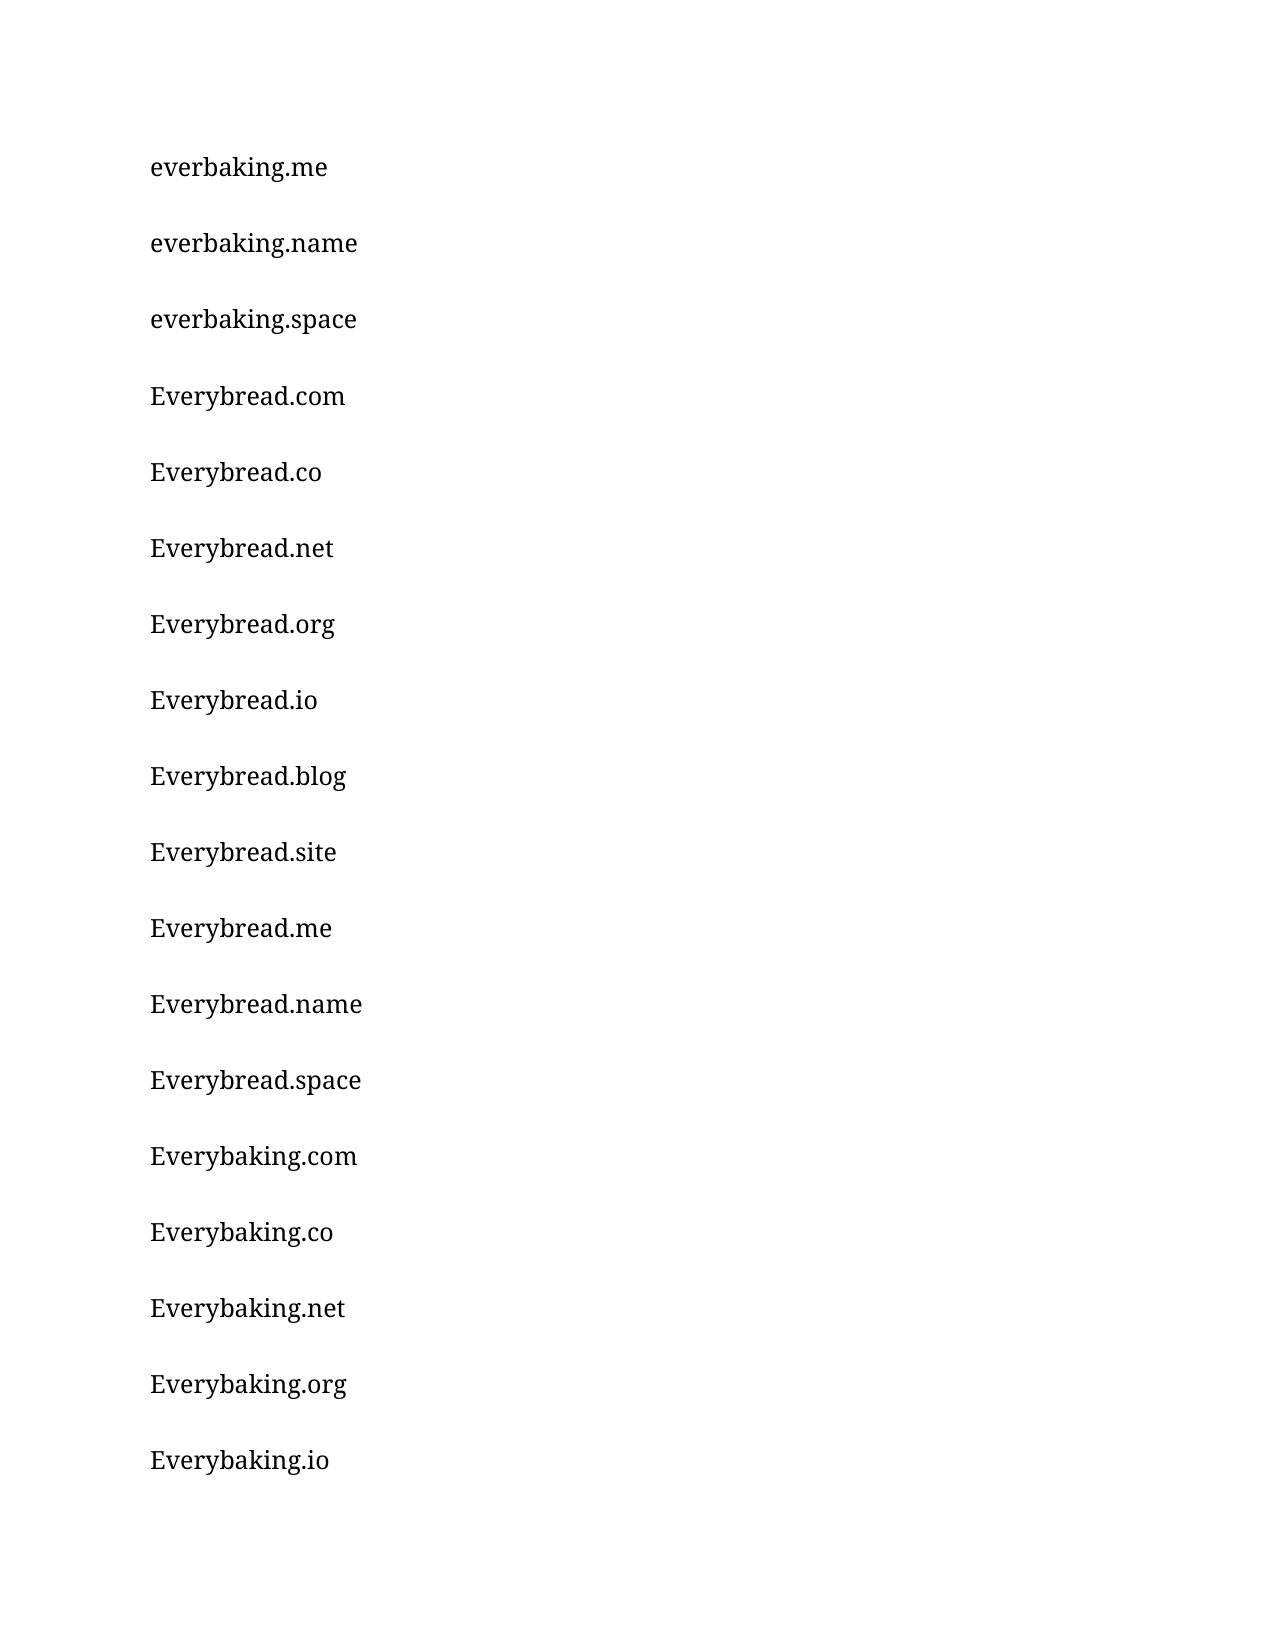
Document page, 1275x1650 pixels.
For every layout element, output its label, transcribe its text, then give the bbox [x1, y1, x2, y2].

text Everybaking.org [150, 1367, 1125, 1401]
text Everybread.co [150, 454, 1125, 488]
text Everybread.space [150, 1062, 1125, 1097]
text Everybread.net [150, 530, 1125, 564]
text Everybread.com [150, 378, 1125, 412]
text everbaking.name [150, 226, 1125, 260]
text everbaking.me [150, 150, 1125, 184]
text Everybread.name [150, 986, 1125, 1021]
text Everybaking.com [150, 1138, 1125, 1173]
text Everybread.io [150, 682, 1125, 716]
text Everybread.site [150, 834, 1125, 868]
text Everybaking.co [150, 1214, 1125, 1249]
text Everybaking.io [150, 1443, 1125, 1477]
text Everybread.me [150, 910, 1125, 944]
text Everybaking.net [150, 1291, 1125, 1325]
text everbaking.space [150, 302, 1125, 336]
text Everybread.blog [150, 758, 1125, 792]
text Everybread.org [150, 606, 1125, 640]
